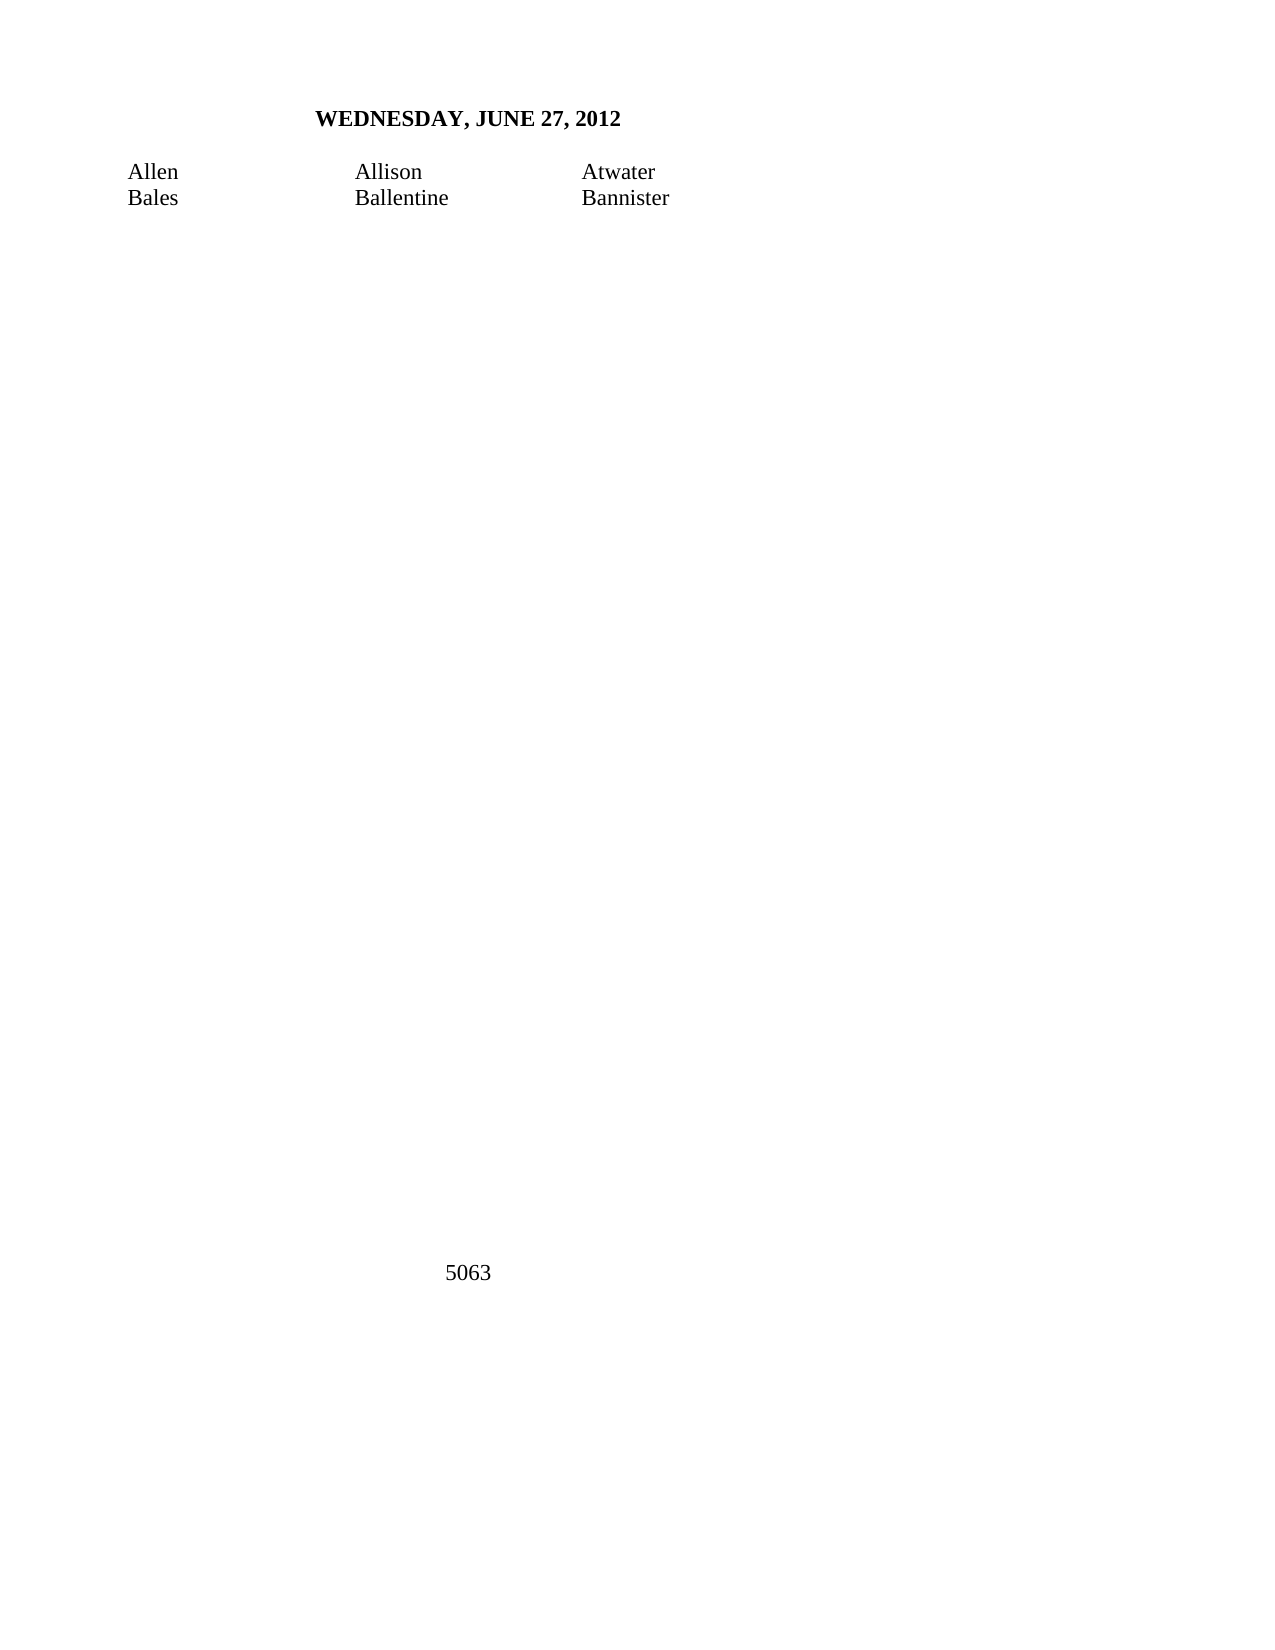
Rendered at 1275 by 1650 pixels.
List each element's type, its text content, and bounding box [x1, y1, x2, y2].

table_header Allen [116, 158, 343, 184]
table_cell Bales [116, 184, 343, 210]
table_header Atwater [570, 158, 797, 184]
table_header Allison [343, 158, 570, 184]
table_cell Ballentine [343, 184, 570, 210]
table_cell Bannister [570, 184, 797, 210]
